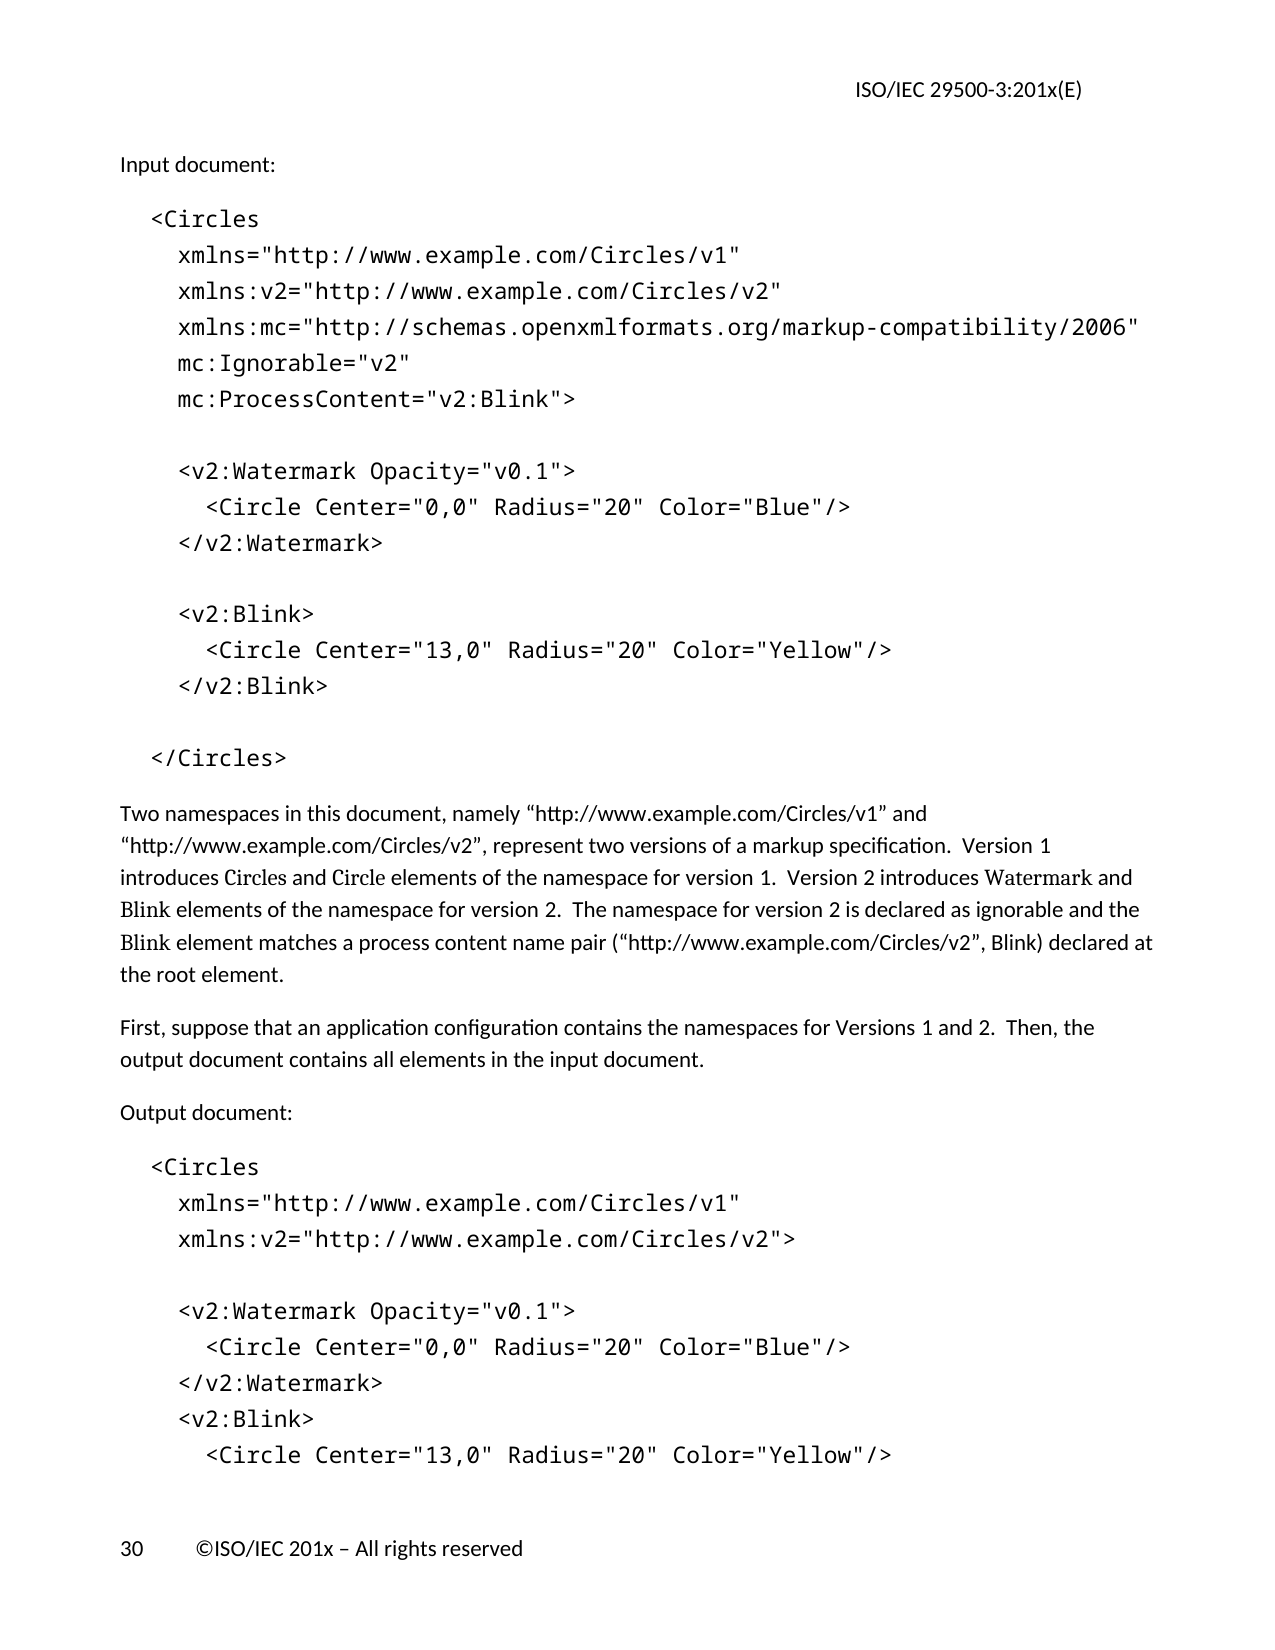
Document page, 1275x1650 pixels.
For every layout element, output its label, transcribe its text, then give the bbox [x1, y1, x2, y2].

text <Circle Center="13,0" Radius="20" Color="Yellow"/> [150, 634, 1155, 666]
text </v2:Blink> [150, 670, 1155, 701]
text <v2:Blink> [150, 598, 1155, 629]
text mc:Ignorable="v2" [150, 347, 1155, 378]
text </Circles> [150, 742, 1155, 773]
text xmlns:v2="http://www.example.com/Circles/v2"> [150, 1223, 1155, 1254]
text <v2:Watermark Opacity="v0.1"> [150, 454, 1155, 486]
text <v2:Blink> [150, 1403, 1155, 1434]
text <Circle Center="0,0" Radius="20" Color="Blue"/> [150, 1331, 1155, 1362]
text xmlns:v2="http://www.example.com/Circles/v2" [150, 275, 1155, 306]
text </v2:Watermark> [150, 1367, 1155, 1398]
text </v2:Watermark> [150, 526, 1155, 558]
text mc:ProcessContent="v2:Blink"> [150, 383, 1155, 414]
text xmlns:mc="http://schemas.openxmlformats.org/markup-compatibility/2006" [150, 311, 1155, 342]
text <v2:Watermark Opacity="v0.1"> [150, 1295, 1155, 1326]
text <Circles [150, 203, 1155, 234]
text <Circles [150, 1151, 1155, 1182]
text <Circle Center="13,0" Radius="20" Color="Yellow"/> [150, 1438, 1155, 1470]
text First, suppose that an application configuration contains the namespaces for Versions 1 and 2. Then, the output document contains all elements in the input document. [120, 1013, 1155, 1073]
text <Circle Center="0,0" Radius="20" Color="Blue"/> [150, 491, 1155, 522]
text Output document: [120, 1098, 1155, 1126]
text xmlns="http://www.example.com/Circles/v1" [150, 239, 1155, 270]
text xmlns="http://www.example.com/Circles/v1" [150, 1187, 1155, 1218]
text Input document: [120, 150, 1155, 178]
text Two namespaces in this document, namely “http://www.example.com/Circles/v1” and “http://www.example.com/Circles/v2”, represent two versions of a markup specification. Version 1 introduces Circles and Circle elements of the namespace for version 1. Version 2 introduces Watermark and Blink elements of the namespace for version 2. The namespace for version 2 is declared as ignorable and the Blink element matches a process content name pair (“http://www.example.com/Circles/v2”, Blink) declared at the root element. [120, 799, 1155, 988]
